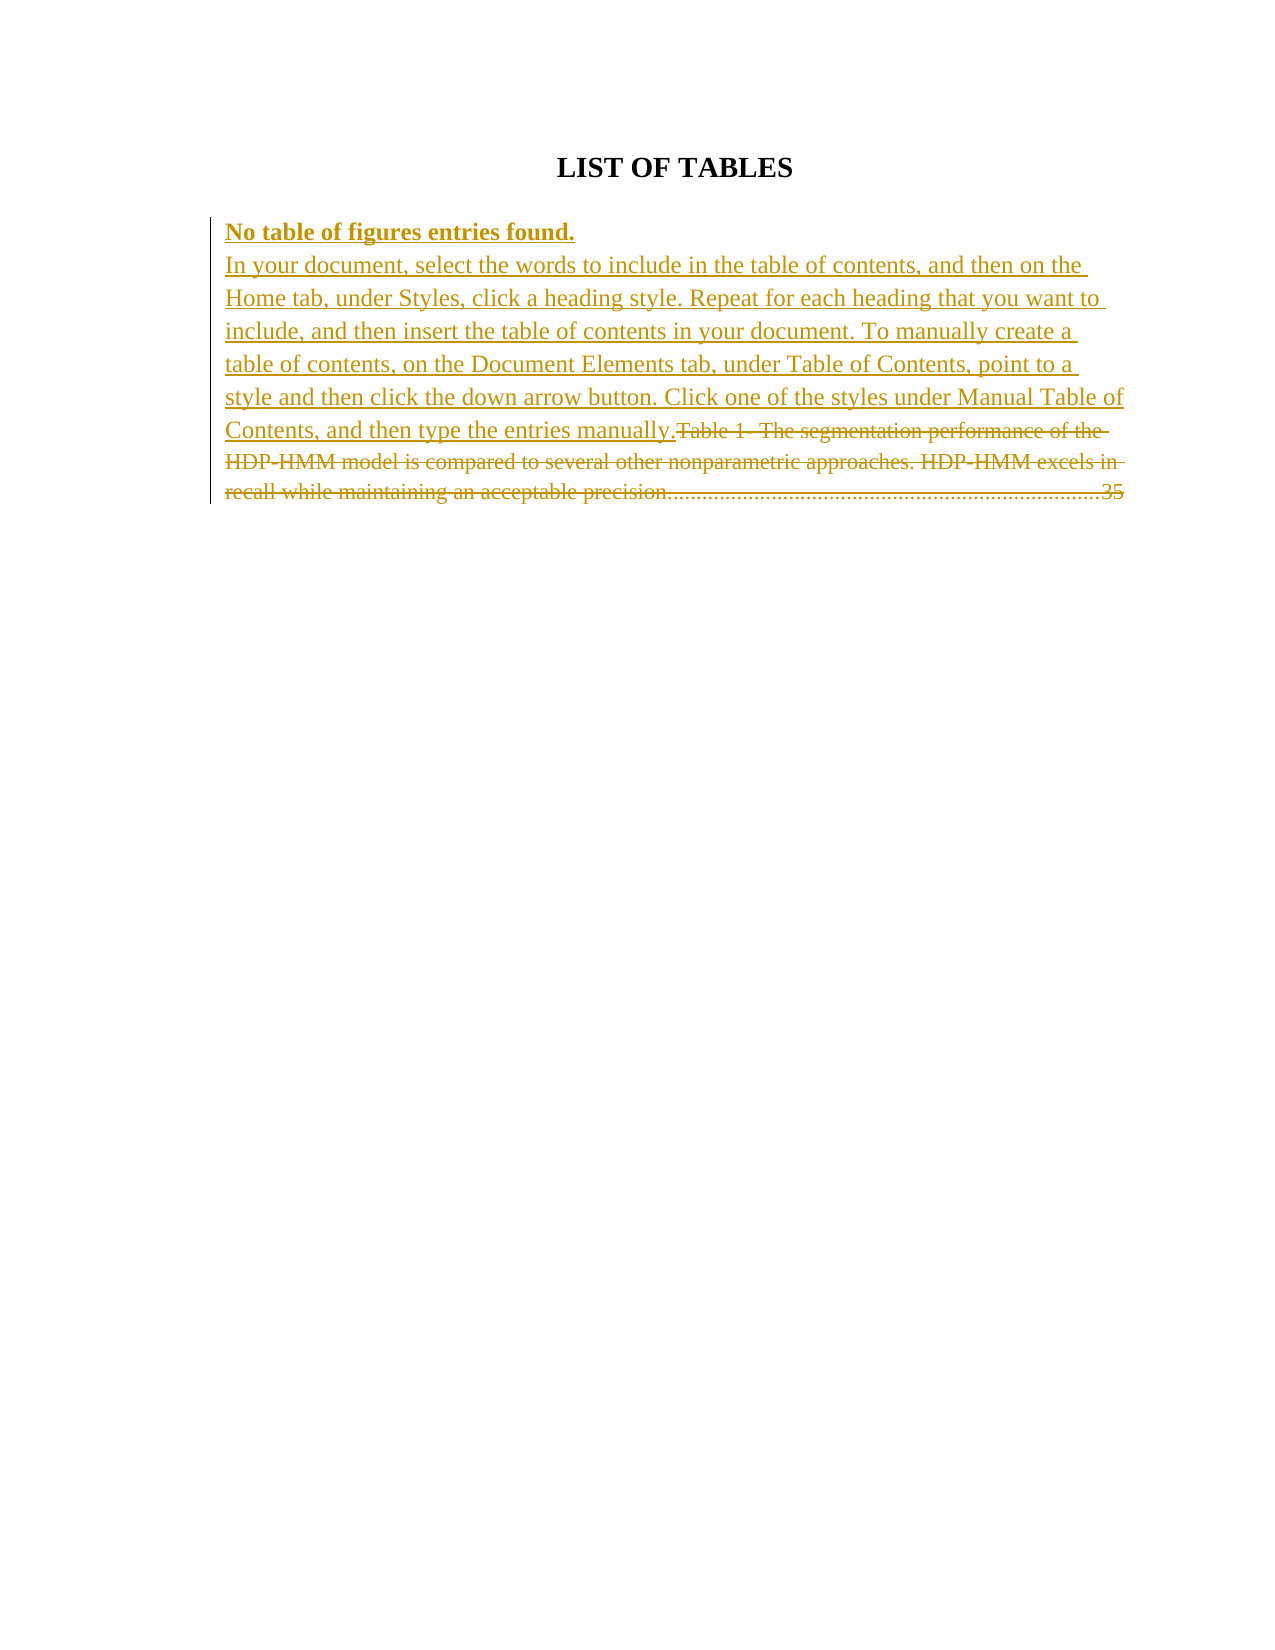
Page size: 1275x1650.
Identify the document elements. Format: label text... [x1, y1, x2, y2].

text list of tables [225, 150, 1125, 183]
